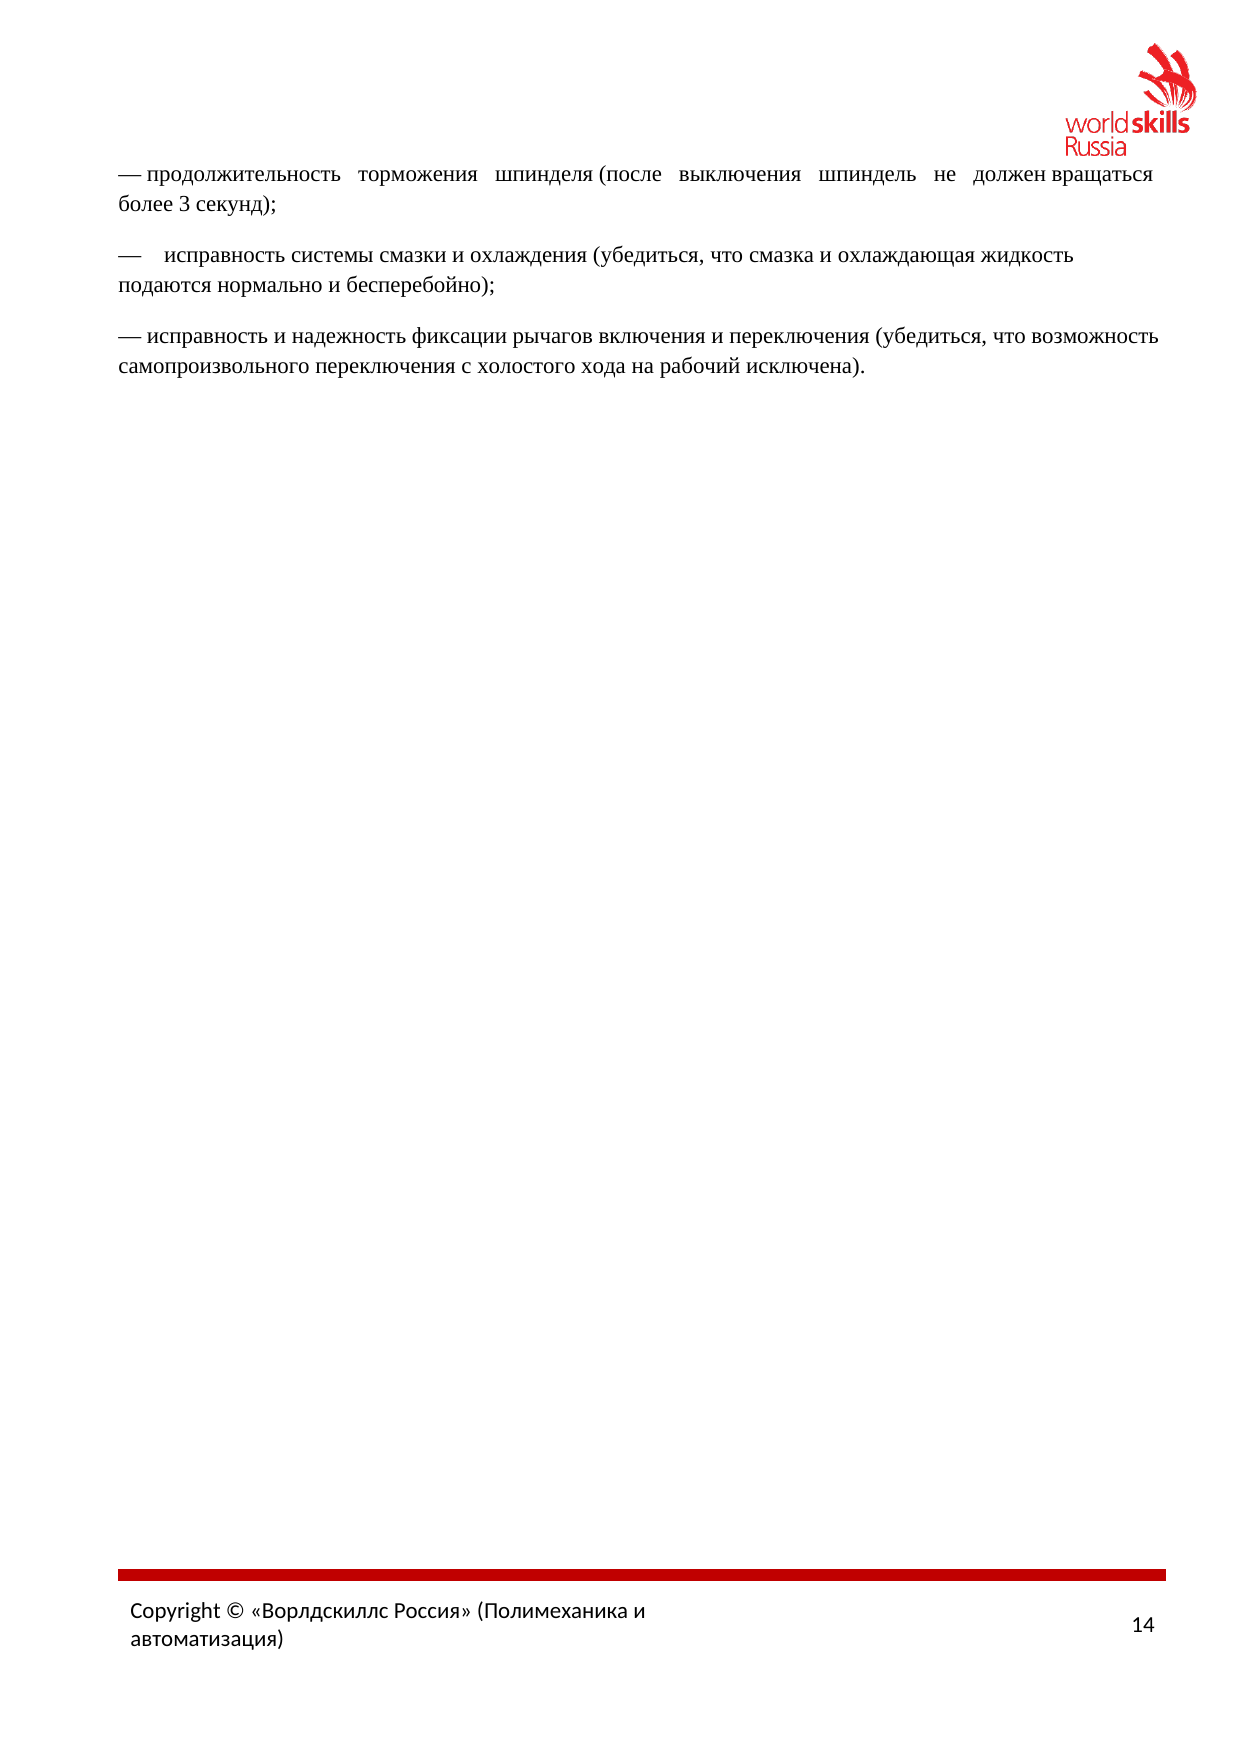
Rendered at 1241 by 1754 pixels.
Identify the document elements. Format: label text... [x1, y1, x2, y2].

text — исправность и надежность фиксации рычагов включения и переключения (убедиться, что возможность самопроизвольного переключения с холостого хода на рабочий исключена). [118, 322, 1166, 379]
picture [1065, 43, 1222, 156]
text — исправность системы смазки и охлаждения (убедиться, что смазка и охлаждающая жидкость подаются нормально и бесперебойно); [118, 241, 1166, 297]
text — продолжительность торможения шпинделя (после выключения шпиндель не должен вращаться более 3 секунд); [118, 87, 1166, 216]
